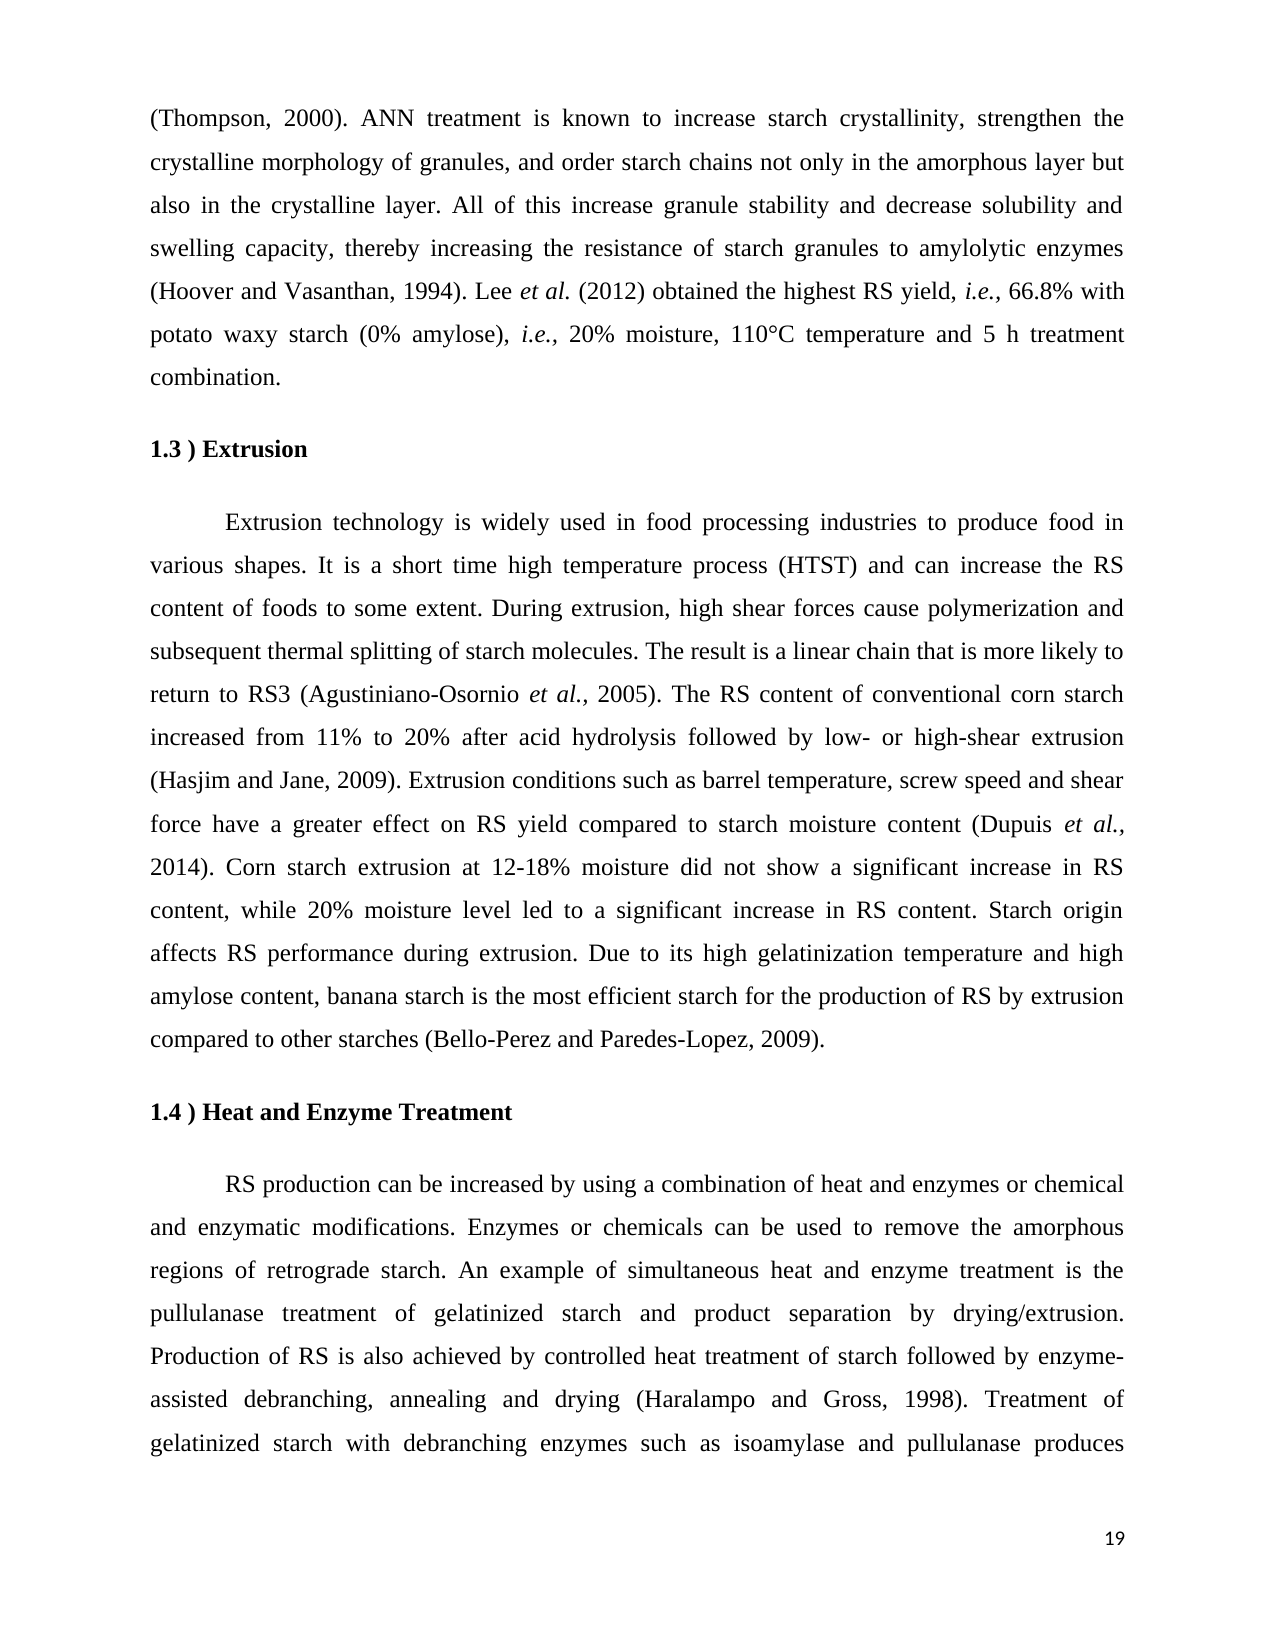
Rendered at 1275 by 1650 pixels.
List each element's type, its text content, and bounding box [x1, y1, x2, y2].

list ) Heat and Enzyme Treatment [150, 1269, 1125, 1298]
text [150, 103, 1125, 563]
list ) Extrusion [150, 607, 1125, 636]
text Extrusion technology is widely used in food processing industries to produce food in various shapes. It is a short time high temperature process (HTST) and can increase the RS content of foods to some extent. During extrusion, high shear forces cause polymerization and subsequent thermal splitting of starch molecules. The result is a linear chain that is more likely to return to RS3 (Agustiniano-Osornio et al., 2005). The RS content of conventional corn starch increased from 11% to 20% after acid hydrolysis followed by low- or high-shear extrusion (Hasjim and Jane, 2009). Extrusion conditions such as barrel temperature, screw speed and shear force have a greater effect on RS yield compared to starch moisture content (Dupuis et al., 2014). Corn starch extrusion at 12-18% moisture did not show a significant increase in RS content, while 20% moisture level led to a significant increase in RS content. Starch origin affects RS performance during extrusion. Due to its high gelatinization temperature and high amylose content, banana starch is the most efficient starch for the production of RS by extrusion compared to other starches (Bello-Perez and Paredes-Lopez, 2009). [150, 679, 1125, 1226]
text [150, 1341, 1125, 1456]
